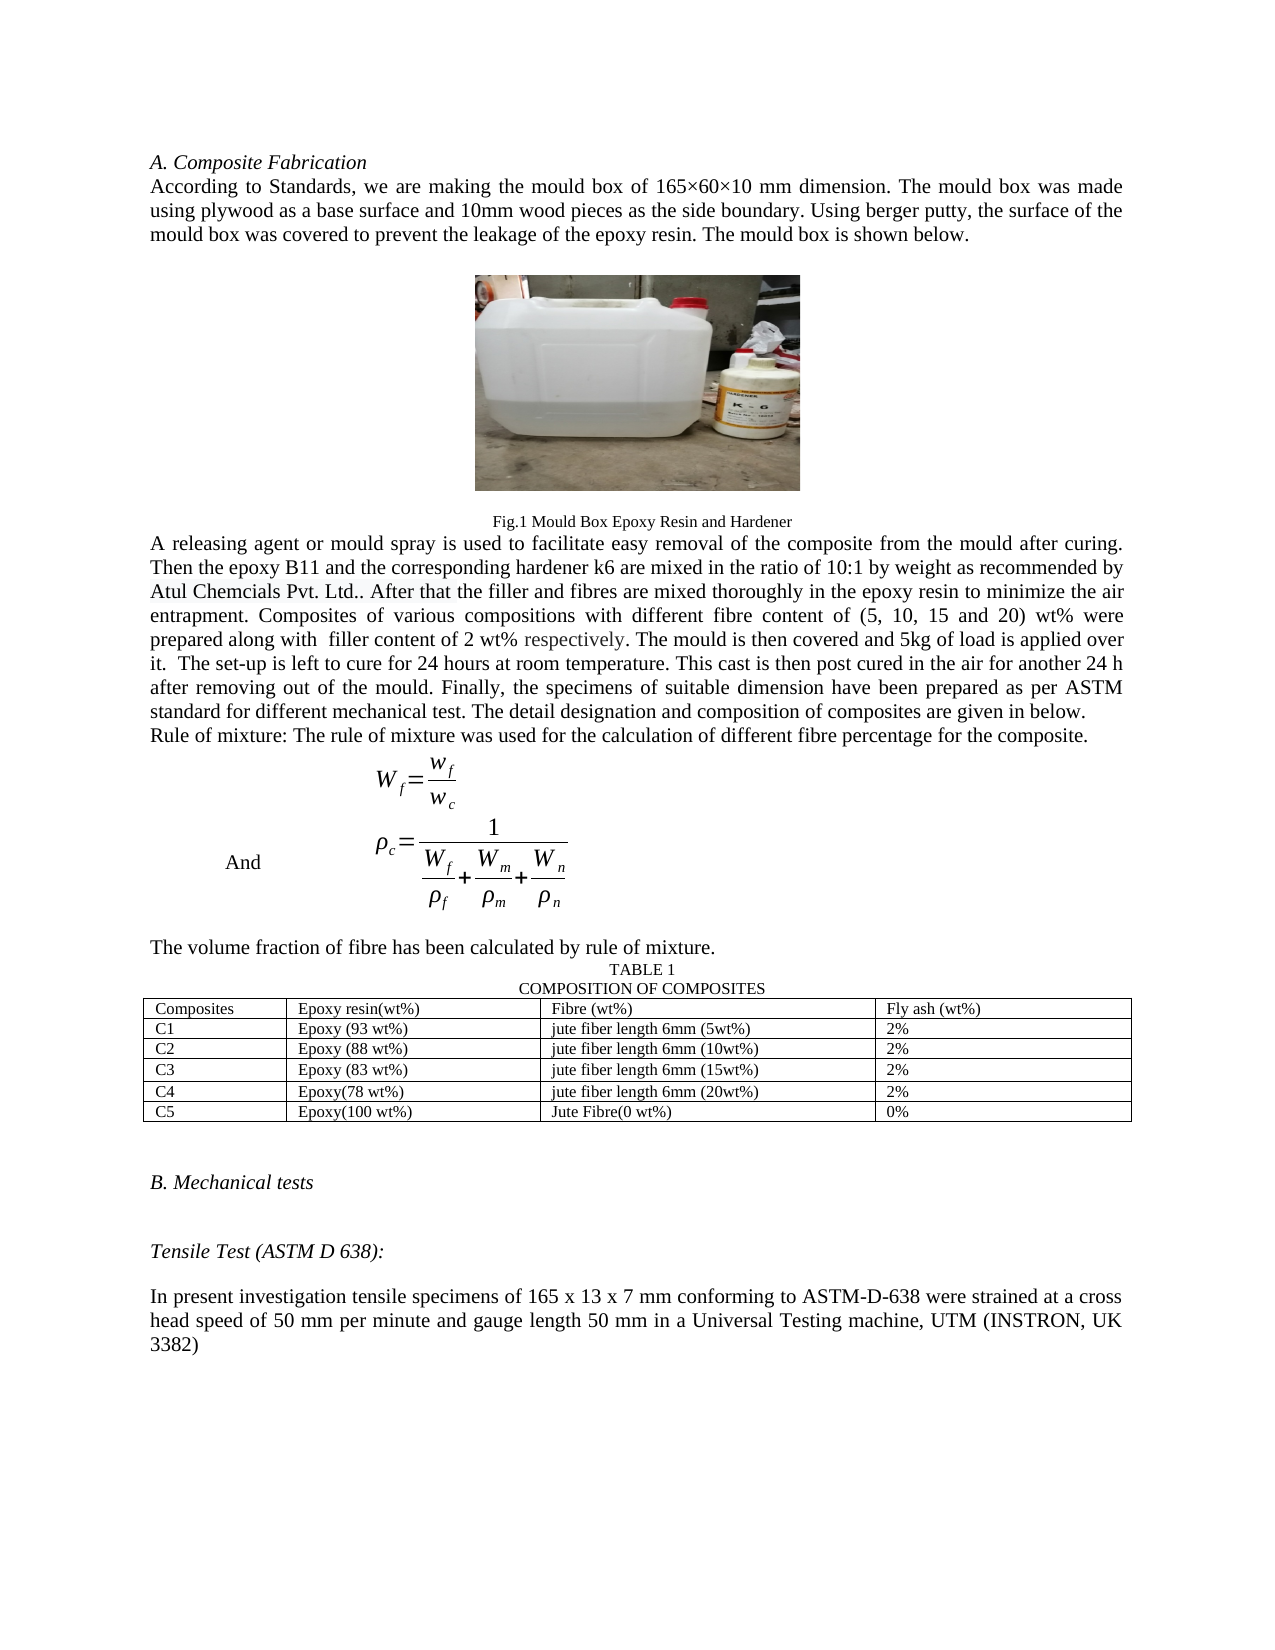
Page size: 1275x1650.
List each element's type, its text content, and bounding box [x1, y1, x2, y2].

text B. Mechanical tests [150, 1170, 1125, 1194]
text A releasing agent or mould spray is used to facilitate easy removal of the composite from the mould after curing. Then the epoxy B11 and the corresponding hardener k6 are mixed in the ratio of 10:1 by weight as recommended by Atul Chemcials Pvt. Ltd.. After that the filler and fibres are mixed thoroughly in the epoxy resin to minimize the air entrapment. Composites of various compositions with different fibre content of (5, 10, 15 and 20) wt% were prepared along with filler content of 2 wt% respectively. The mould is then covered and 5kg of load is applied over it. The set-up is left to cure for 24 hours at room temperature. This cast is then post cured in the air for another 24 h after removing out of the mould. Finally, the specimens of suitable dimension have been prepared as per ASTM standard for different mechanical test. The detail designation and composition of composites are given in below. [150, 531, 1125, 723]
table_header Fly ash (wt%) [876, 999, 1131, 1018]
text The volume fraction of fibre has been calculated by rule of mixture. [150, 935, 1125, 959]
table_cell 2% [876, 1082, 1131, 1101]
table_cell C3 [144, 1059, 286, 1081]
table_cell C1 [144, 1019, 286, 1038]
table_cell Epoxy(100 wt%) [287, 1102, 540, 1121]
text According to Standards, we are making the mould box of 165×60×10 mm dimension. The mould box was made using plywood as a base surface and 10mm wood pieces as the side boundary. Using berger putty, the surface of the mould box was covered to prevent the leakage of the epoxy resin. The mould box is shown below. [150, 174, 1125, 246]
text And [150, 813, 1125, 911]
table_cell 2% [876, 1059, 1131, 1081]
table_cell Epoxy(78 wt%) [287, 1082, 540, 1101]
text Tensile Test (ASTM D 638): [150, 1239, 1125, 1263]
table_cell Jute Fibre(0 wt%) [541, 1102, 875, 1121]
table_cell Epoxy (88 wt%) [287, 1039, 540, 1058]
text Table 1 [159, 959, 1125, 978]
table_cell 0% [876, 1102, 1131, 1121]
table_header Composites [144, 999, 286, 1018]
table_cell jute fiber length 6mm (15wt%) [541, 1059, 875, 1081]
table_header Epoxy resin(wt%) [287, 999, 540, 1018]
table_cell C2 [144, 1039, 286, 1058]
table_cell Epoxy (83 wt%) [287, 1059, 540, 1081]
text In present investigation tensile specimens of 165 x 13 x 7 mm conforming to ASTM-D-638 were strained at a cross head speed of 50 mm per minute and gauge length 50 mm in a Universal Testing machine, UTM (INSTRON, UK 3382) [150, 1284, 1125, 1356]
text A. Composite Fabrication [150, 150, 1125, 174]
table_cell Epoxy (93 wt%) [287, 1019, 540, 1038]
table_cell jute fiber length 6mm (20wt%) [541, 1082, 875, 1101]
picture [475, 275, 800, 491]
table_header Fibre (wt%) [541, 999, 875, 1018]
text Composition of Composites [159, 978, 1125, 998]
table_cell jute fiber length 6mm (5wt%) [541, 1019, 875, 1038]
table_cell jute fiber length 6mm (10wt%) [541, 1039, 875, 1058]
table_cell C5 [144, 1102, 286, 1121]
table_cell C4 [144, 1082, 286, 1101]
table_cell 2% [876, 1039, 1131, 1058]
table_cell 2% [876, 1019, 1131, 1038]
text Fig.1 Mould Box Epoxy Resin and Hardener [159, 511, 1125, 531]
text Rule of mixture: The rule of mixture was used for the calculation of different fibre percentage for the composite. [150, 723, 1125, 747]
